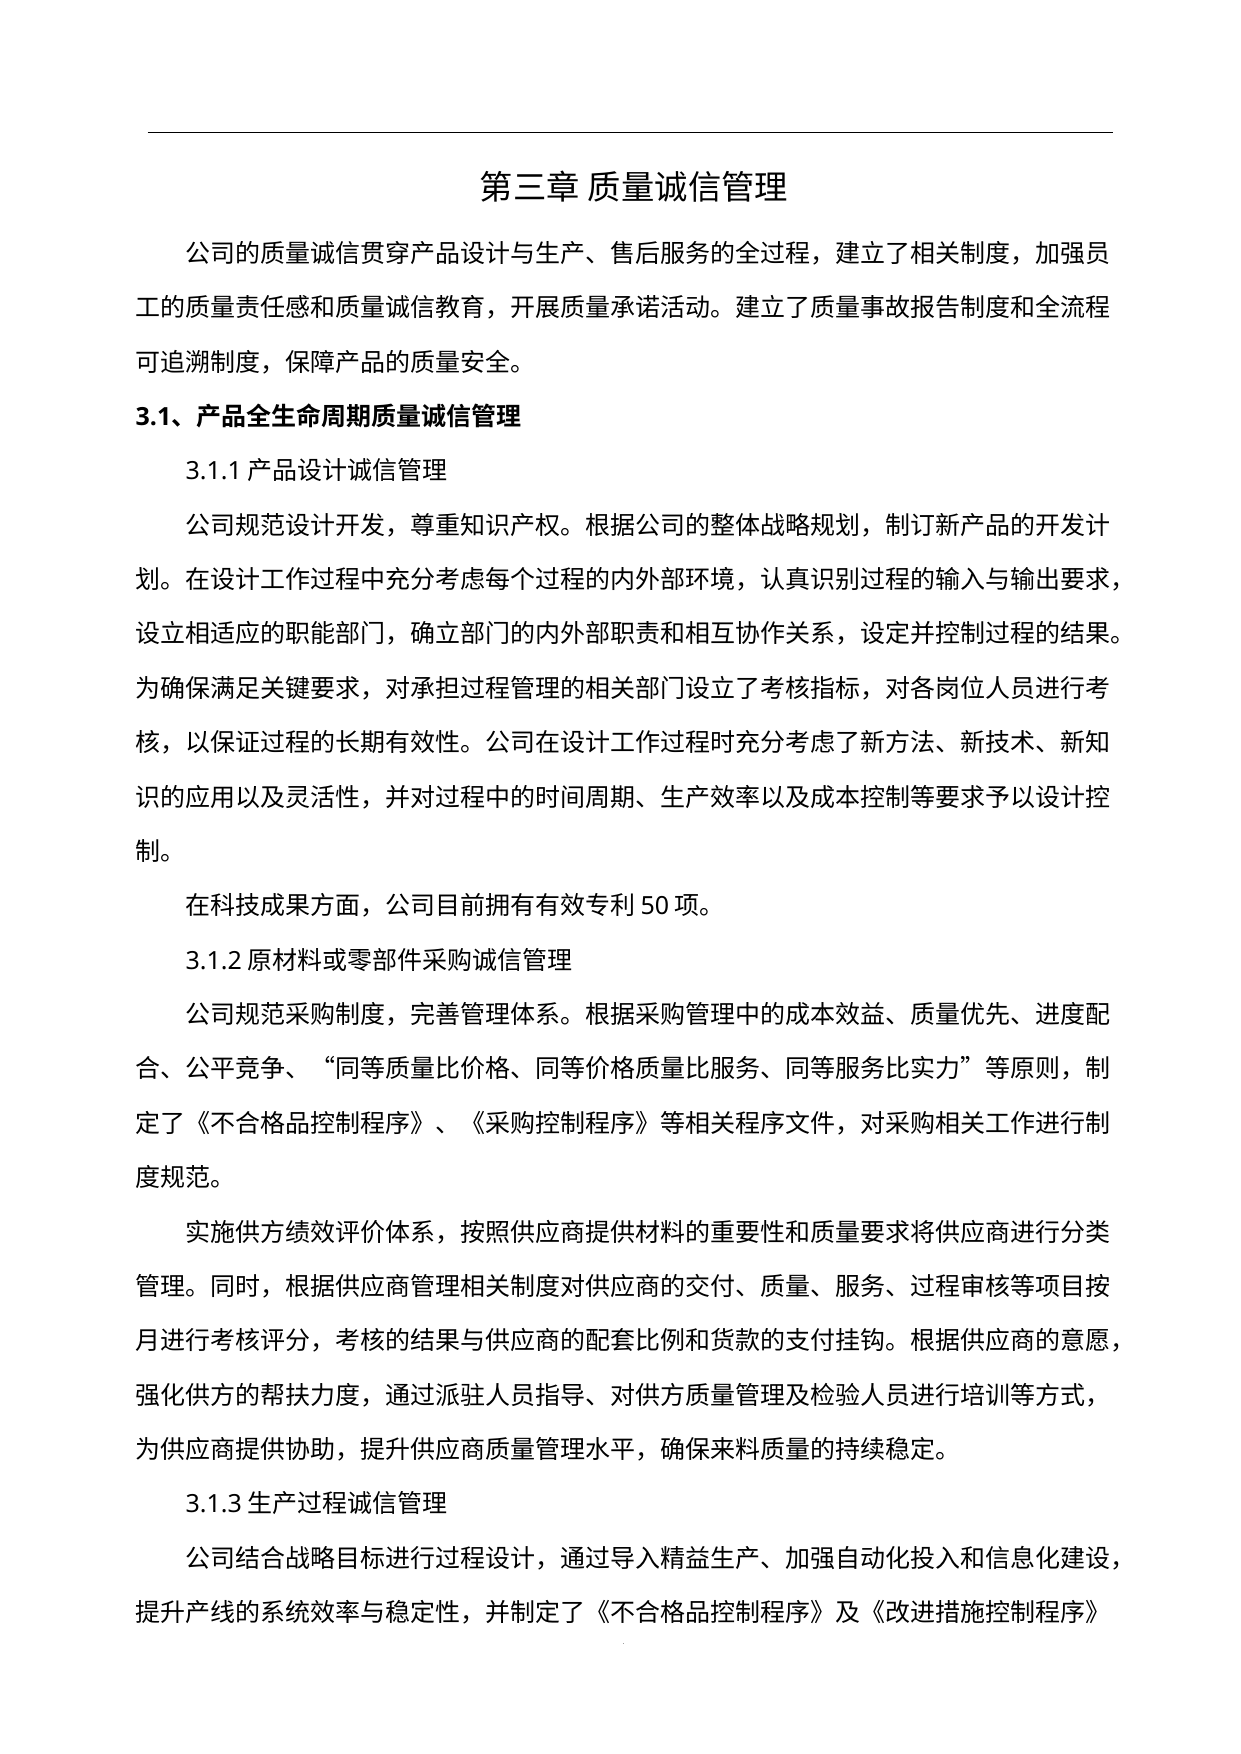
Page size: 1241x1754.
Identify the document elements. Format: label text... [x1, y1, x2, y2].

text 在科技成果方面，公司目前拥有有效专利50项。 [135, 886, 1126, 922]
text 3.1.2原材料或零部件采购诚信管理 [135, 940, 1126, 976]
text 公司规范采购制度，完善管理体系。根据采购管理中的成本效益、质量优先、进度配合、公平竞争、“同等质量比价格、同等价格质量比服务、同等服务比实力”等原则，制定了《不合格品控制程序》、《采购控制程序》等相关程序文件，对采购相关工作进行制度规范。 [135, 994, 1126, 1194]
text 公司规范设计开发，尊重知识产权。根据公司的整体战略规划，制订新产品的开发计划。在设计工作过程中充分考虑每个过程的内外部环境，认真识别过程的输入与输出要求，设立相适应的职能部门，确立部门的内外部职责和相互协作关系，设定并控制过程的结果。为确保满足关键要求，对承担过程管理的相关部门设立了考核指标，对各岗位人员进行考核，以保证过程的长期有效性。公司在设计工作过程时充分考虑了新方法、新技术、新知识的应用以及灵活性，并对过程中的时间周期、生产效率以及成本控制等要求予以设计控制。 [135, 505, 1126, 868]
text 公司的质量诚信贯穿产品设计与生产、售后服务的全过程，建立了相关制度，加强员工的质量责任感和质量诚信教育，开展质量承诺活动。建立了质量事故报告制度和全流程可追溯制度，保障产品的质量安全。 [135, 233, 1126, 378]
text 实施供方绩效评价体系，按照供应商提供材料的重要性和质量要求将供应商进行分类管理。同时，根据供应商管理相关制度对供应商的交付、质量、服务、过程审核等项目按月进行考核评分，考核的结果与供应商的配套比例和货款的支付挂钩。根据供应商的意愿，强化供方的帮扶力度，通过派驻人员指导、对供方质量管理及检验人员进行培训等方式，为供应商提供协助，提升供应商质量管理水平，确保来料质量的持续稳定。 [135, 1212, 1126, 1466]
subtitle 第三章 质量诚信管理 [135, 160, 1132, 209]
text 3.1.3生产过程诚信管理 [135, 1484, 1126, 1520]
text 3.1.1产品设计诚信管理 [135, 451, 1126, 487]
text 3.1、产品全生命周期质量诚信管理 [135, 396, 1126, 433]
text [135, 1538, 1126, 1629]
